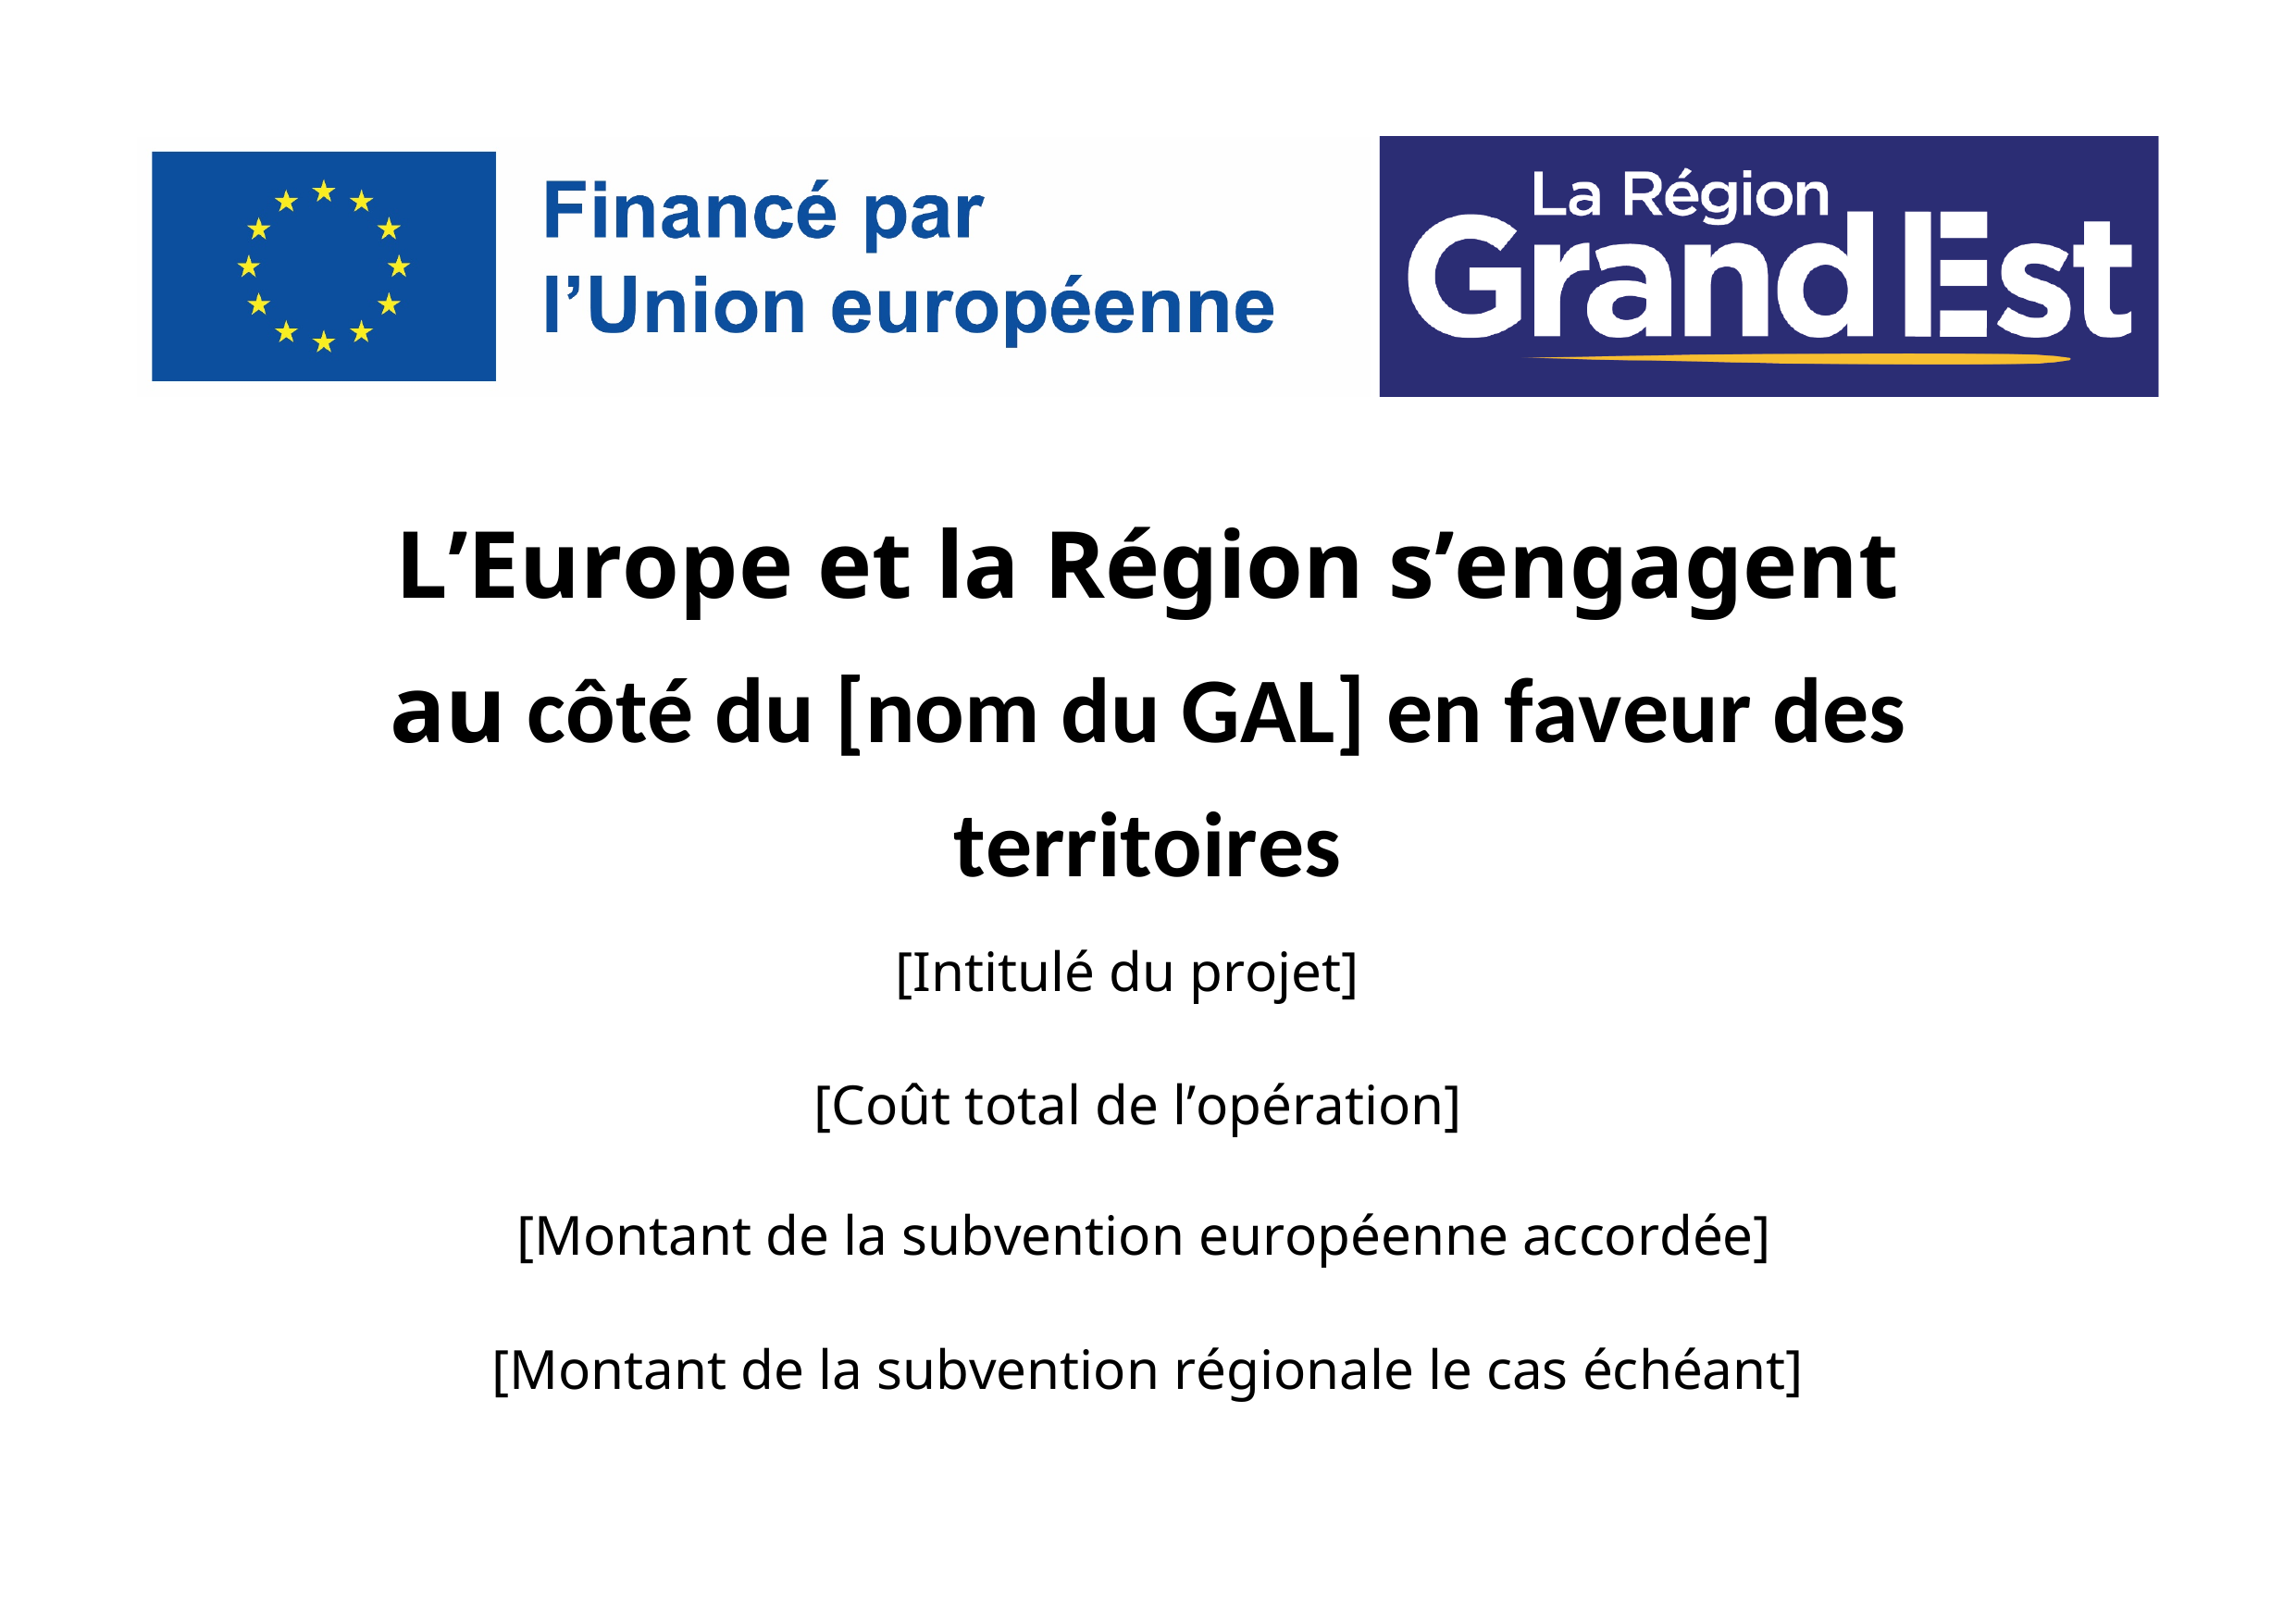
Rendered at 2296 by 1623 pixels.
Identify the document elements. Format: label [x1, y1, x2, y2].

picture [1379, 136, 2159, 397]
picture [136, 137, 1372, 397]
